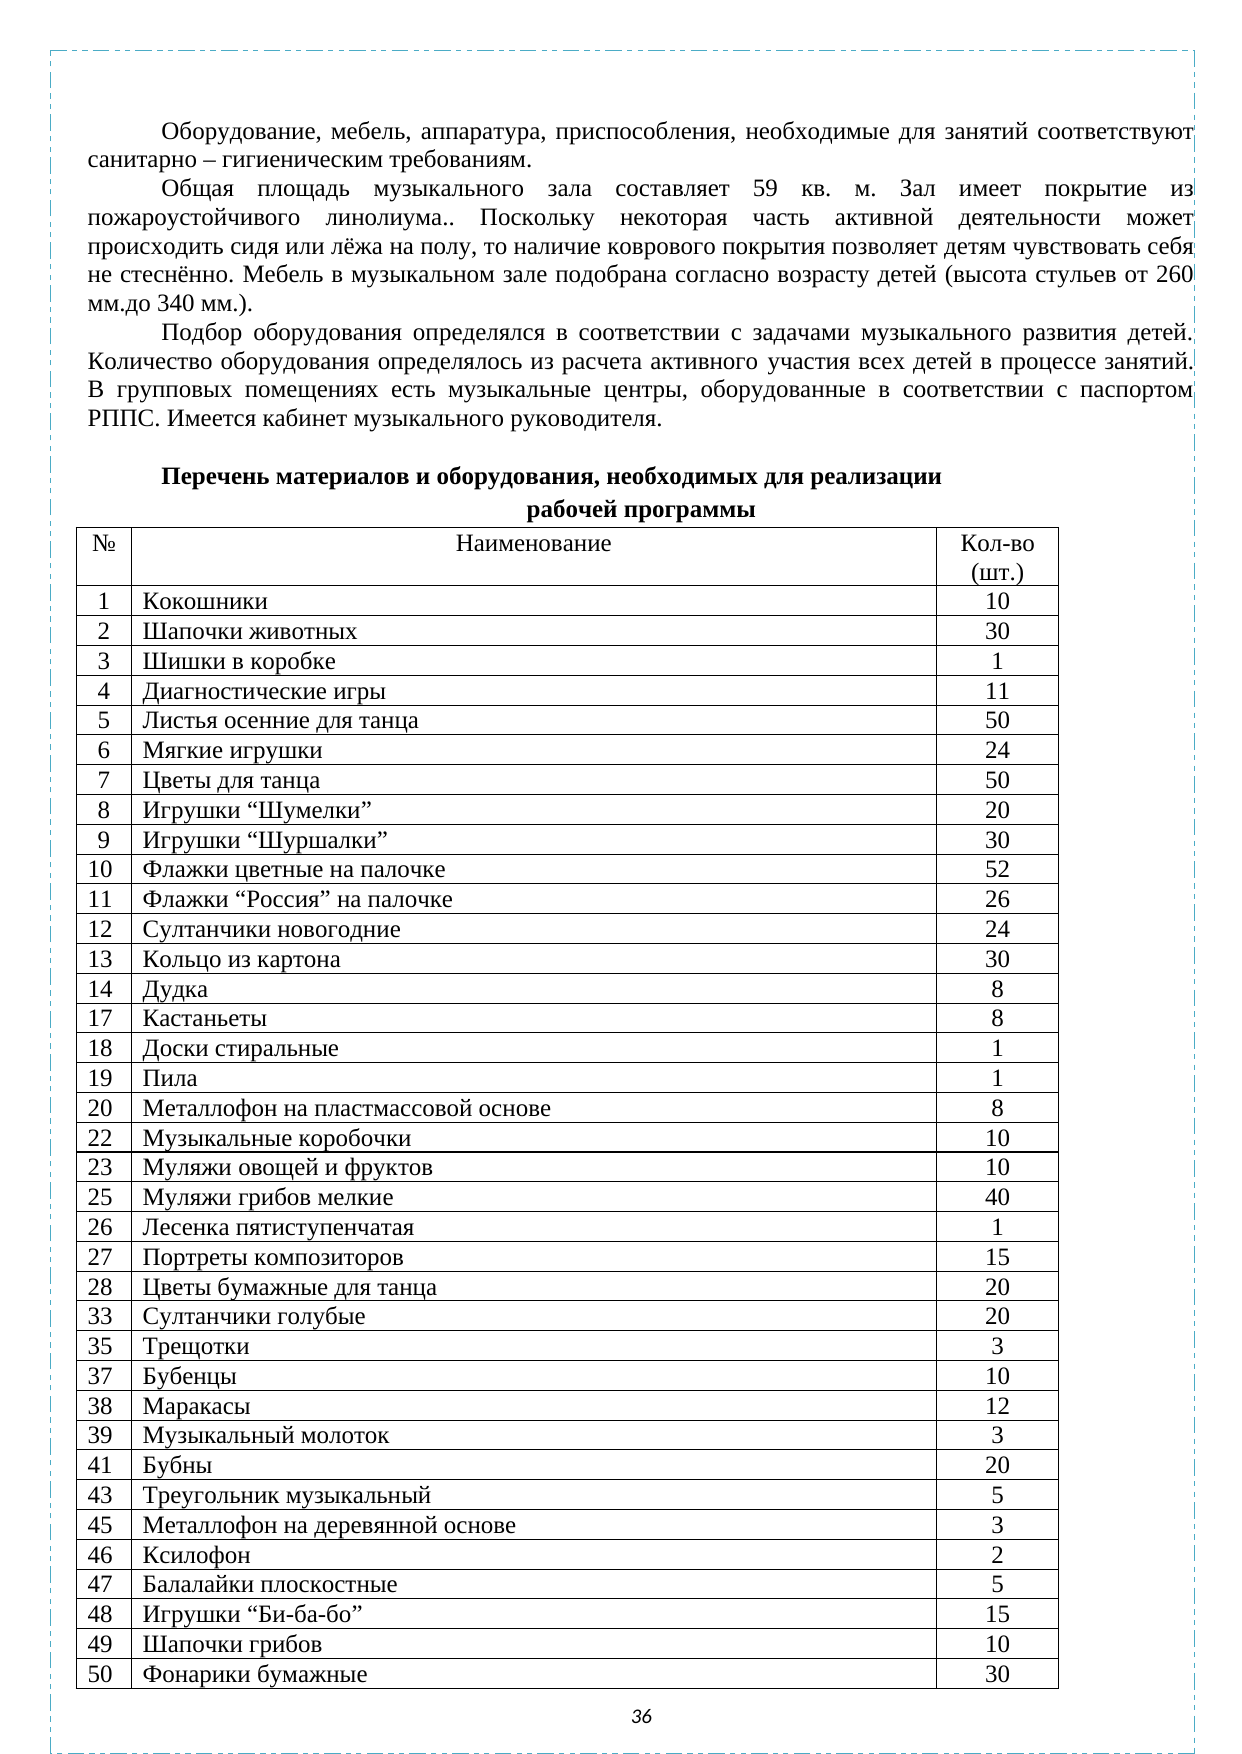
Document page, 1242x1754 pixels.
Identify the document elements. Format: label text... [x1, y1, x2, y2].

table_cell 24 [937, 914, 1058, 943]
table_cell Дудка [132, 974, 936, 1002]
table_cell 12 [937, 1391, 1058, 1419]
table_cell Мягкие игрушки [132, 735, 936, 764]
table_cell 26 [937, 884, 1058, 913]
table_cell Флажки “Россия” на палочке [132, 884, 936, 913]
table_cell 41 [77, 1450, 131, 1479]
table_cell 11 [77, 884, 131, 913]
table_cell 8 [937, 974, 1058, 1002]
table_cell 48 [77, 1599, 131, 1628]
table_cell 20 [937, 1272, 1058, 1300]
table_cell 13 [77, 944, 131, 973]
text Общая площадь музыкального зала составляет 59 кв. м. Зал имеет покрытие из пожароустойчивого линолиума.. Поскольку некоторая часть активной деятельности может происходить сидя или лёжа на полу, то наличие коврового покрытия позволяет детям чувствовать себя не стеснённо. Мебель в музыкальном зале подобрана согласно возрасту детей (высота стульев от 260 мм.до 340 мм.). [87, 173, 1195, 317]
table_cell Игрушки “Шуршалки” [132, 825, 936, 853]
table_cell 10 [937, 1123, 1058, 1151]
table_cell 8 [937, 1004, 1058, 1032]
table_cell 10 [937, 1629, 1058, 1658]
table_cell 10 [937, 1153, 1058, 1181]
table_cell Игрушки “Би-ба-бо” [132, 1599, 936, 1628]
table_cell 1 [937, 1212, 1058, 1241]
table_cell 8 [77, 795, 131, 824]
table_cell 9 [77, 825, 131, 853]
table_cell 45 [77, 1510, 131, 1539]
table_cell 33 [77, 1301, 131, 1330]
table_cell Металлофон на деревянной основе [132, 1510, 936, 1539]
table_cell Шишки в коробке [132, 646, 936, 675]
table_cell Фонарики бумажные [132, 1659, 936, 1688]
table_cell Лесенка пятиступенчатая [132, 1212, 936, 1241]
text Подбор оборудования определялся в соответствии с задачами музыкального развития детей. Количество оборудования определялось из расчета активного участия всех детей в процессе занятий. В групповых помещениях есть музыкальные центры, оборудованные в соответствии с паспортом РППС. Имеется кабинет музыкального руководителя. [87, 317, 1195, 432]
table_cell 2 [77, 616, 131, 645]
table_cell 50 [77, 1659, 131, 1688]
table_cell 15 [937, 1599, 1058, 1628]
table_cell 30 [937, 825, 1058, 853]
table_header № [77, 528, 131, 585]
text Оборудование, мебель, аппаратура, приспособления, необходимые для занятий соответствуют санитарно – гигиеническим требованиям. [87, 116, 1195, 173]
table_cell 5 [77, 706, 131, 734]
text рабочей программы [87, 494, 1195, 522]
table_cell 22 [77, 1123, 131, 1151]
table_cell Муляжи грибов мелкие [132, 1182, 936, 1211]
table_cell 5 [937, 1480, 1058, 1509]
table_cell Треугольник музыкальный [132, 1480, 936, 1509]
table_cell 12 [77, 914, 131, 943]
table_cell 7 [77, 765, 131, 794]
table_header Наименование [132, 528, 936, 585]
table_cell Кольцо из картона [132, 944, 936, 973]
table_cell Музыкальные коробочки [132, 1123, 936, 1151]
table_cell Султанчики новогодние [132, 914, 936, 943]
table_cell 4 [77, 676, 131, 704]
table_cell 6 [77, 735, 131, 764]
table_cell 38 [77, 1391, 131, 1419]
table_cell 37 [77, 1361, 131, 1390]
table_cell 43 [77, 1480, 131, 1509]
table_cell 28 [77, 1272, 131, 1300]
table_cell 10 [77, 855, 131, 883]
table_cell 10 [937, 586, 1058, 615]
table_cell Балалайки плоскостные [132, 1570, 936, 1598]
table_cell Игрушки “Шумелки” [132, 795, 936, 824]
table_cell 50 [937, 706, 1058, 734]
table_cell 3 [937, 1421, 1058, 1449]
table_cell 3 [77, 646, 131, 675]
table_cell 46 [77, 1540, 131, 1568]
table_cell 25 [77, 1182, 131, 1211]
table_cell 50 [937, 765, 1058, 794]
table_cell Кокошники [132, 586, 936, 615]
table_cell 30 [937, 616, 1058, 645]
table_cell Цветы для танца [132, 765, 936, 794]
table_cell 1 [937, 1033, 1058, 1062]
table_cell 27 [77, 1242, 131, 1271]
table_cell 49 [77, 1629, 131, 1658]
table_cell Бубенцы [132, 1361, 936, 1390]
table_cell 20 [937, 795, 1058, 824]
table_cell 40 [937, 1182, 1058, 1211]
table_cell 5 [937, 1570, 1058, 1598]
table_cell Муляжи овощей и фруктов [132, 1153, 936, 1181]
table_cell 1 [77, 586, 131, 615]
table_cell Бубны [132, 1450, 936, 1479]
table_cell Цветы бумажные для танца [132, 1272, 936, 1300]
table_cell Металлофон на пластмассовой основе [132, 1093, 936, 1122]
table_cell 19 [77, 1063, 131, 1092]
table_cell Пила [132, 1063, 936, 1092]
table_cell 23 [77, 1153, 131, 1181]
table_cell 18 [77, 1033, 131, 1062]
table_cell 30 [937, 944, 1058, 973]
table_cell 30 [937, 1659, 1058, 1688]
table_cell 11 [937, 676, 1058, 704]
table_cell Маракасы [132, 1391, 936, 1419]
table_cell Доски стиральные [132, 1033, 936, 1062]
table_cell Портреты композиторов [132, 1242, 936, 1271]
table_cell 2 [937, 1540, 1058, 1568]
table_cell 20 [77, 1093, 131, 1122]
table_cell 24 [937, 735, 1058, 764]
table_cell 1 [937, 646, 1058, 675]
table_cell 26 [77, 1212, 131, 1241]
table_cell 52 [937, 855, 1058, 883]
table_cell Трещотки [132, 1331, 936, 1360]
table_cell 1 [937, 1063, 1058, 1092]
table_cell Шапочки животных [132, 616, 936, 645]
table_cell 39 [77, 1421, 131, 1449]
table_cell 10 [937, 1361, 1058, 1390]
table_cell 35 [77, 1331, 131, 1360]
table_cell 3 [937, 1510, 1058, 1539]
table_cell 8 [937, 1093, 1058, 1122]
table_cell 47 [77, 1570, 131, 1598]
table_cell 14 [77, 974, 131, 1002]
table_cell Шапочки грибов [132, 1629, 936, 1658]
table_cell Кастаньеты [132, 1004, 936, 1032]
table_cell Ксилофон [132, 1540, 936, 1568]
table_cell 15 [937, 1242, 1058, 1271]
table_cell 3 [937, 1331, 1058, 1360]
table_cell Листья осенние для танца [132, 706, 936, 734]
text Перечень материалов и оборудования, необходимых для реализации [87, 461, 1195, 489]
table_cell Султанчики голубые [132, 1301, 936, 1330]
table_header Кол-во (шт.) [937, 528, 1058, 585]
table_cell Музыкальный молоток [132, 1421, 936, 1449]
table_cell 20 [937, 1450, 1058, 1479]
table_cell 17 [77, 1004, 131, 1032]
table_cell Диагностические игры [132, 676, 936, 704]
table_cell 20 [937, 1301, 1058, 1330]
table_cell Флажки цветные на палочке [132, 855, 936, 883]
